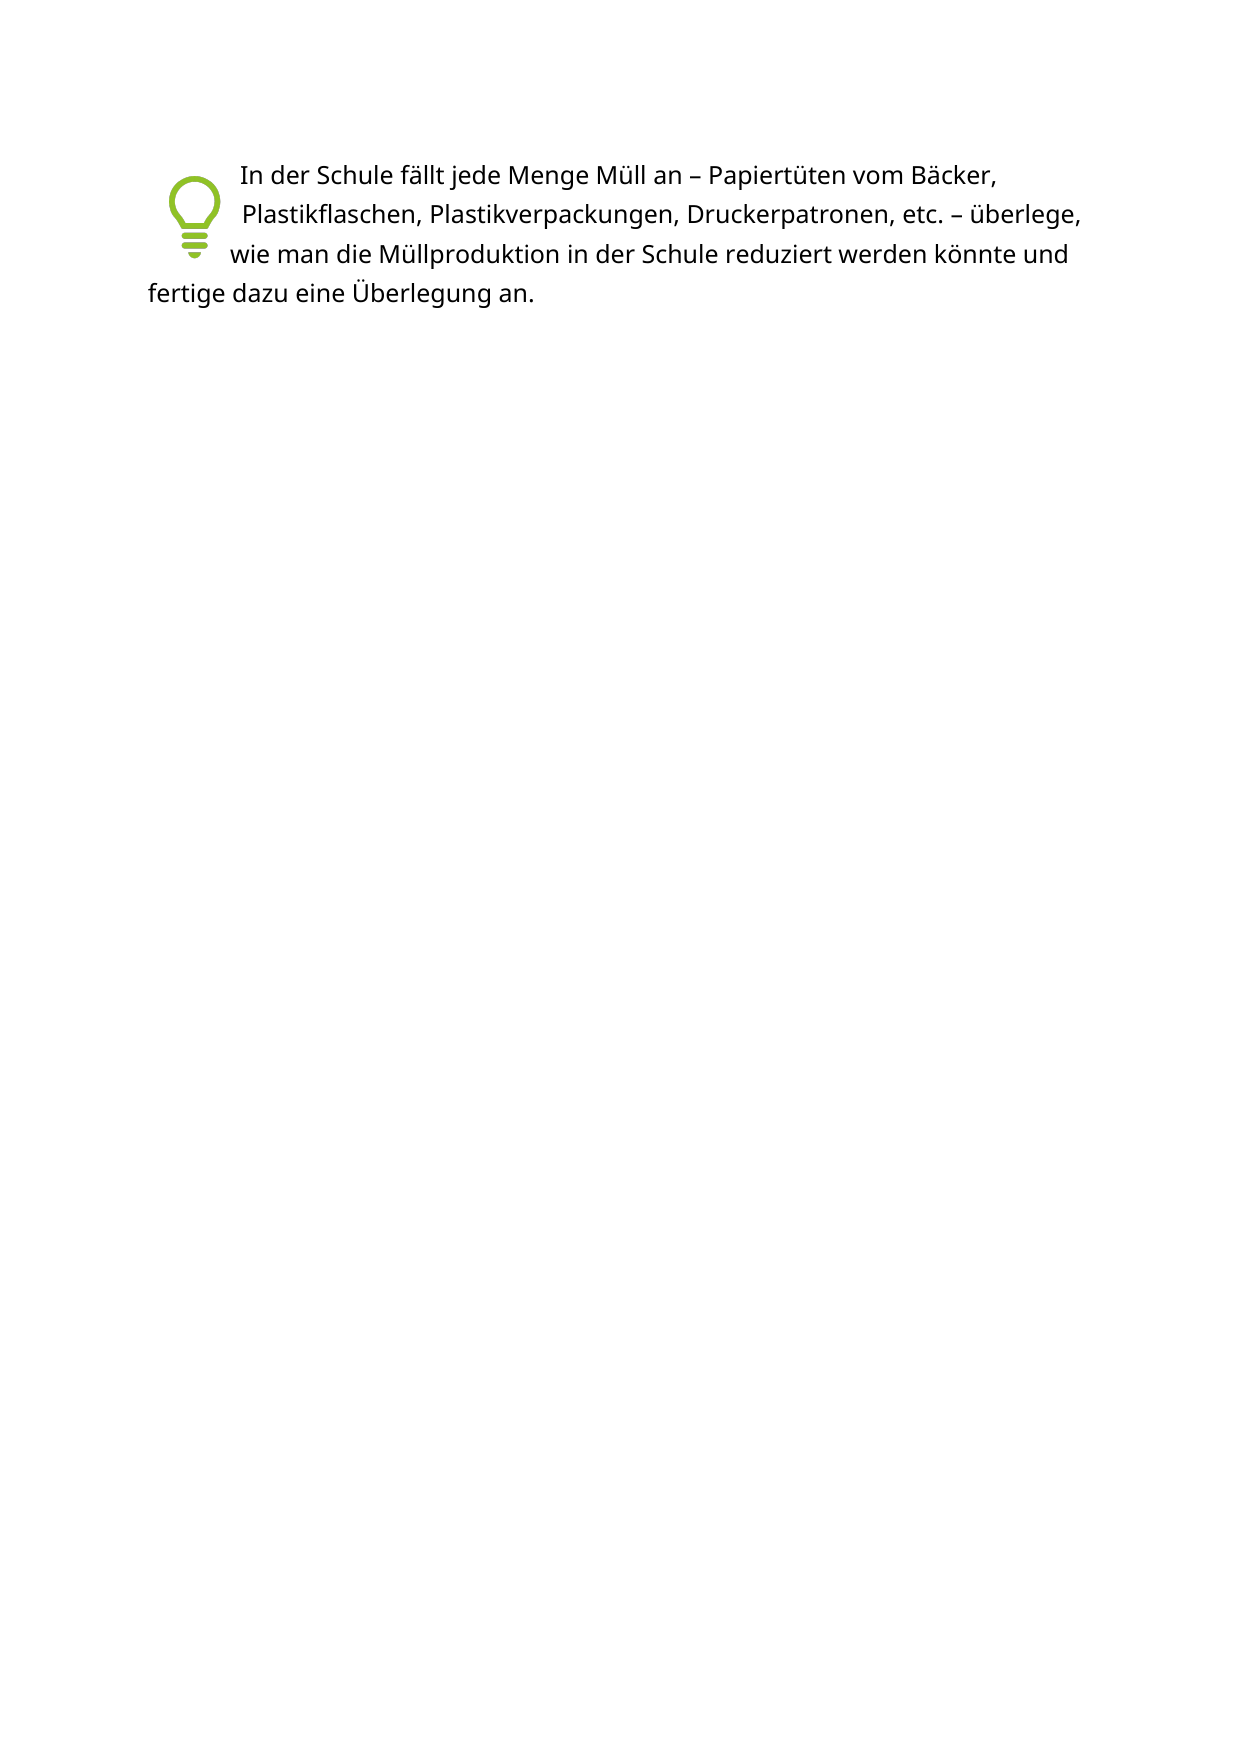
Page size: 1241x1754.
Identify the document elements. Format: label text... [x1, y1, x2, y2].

picture [163, 170, 223, 261]
text In der Schule fällt jede Menge Müll an – Papiertüten vom Bäcker, Plastikflaschen, Plastikverpackungen, Druckerpatronen, etc. – überlege, wie man die Müllproduktion in der Schule reduziert werden könnte und fertige dazu eine Überlegung an. [148, 158, 1093, 309]
